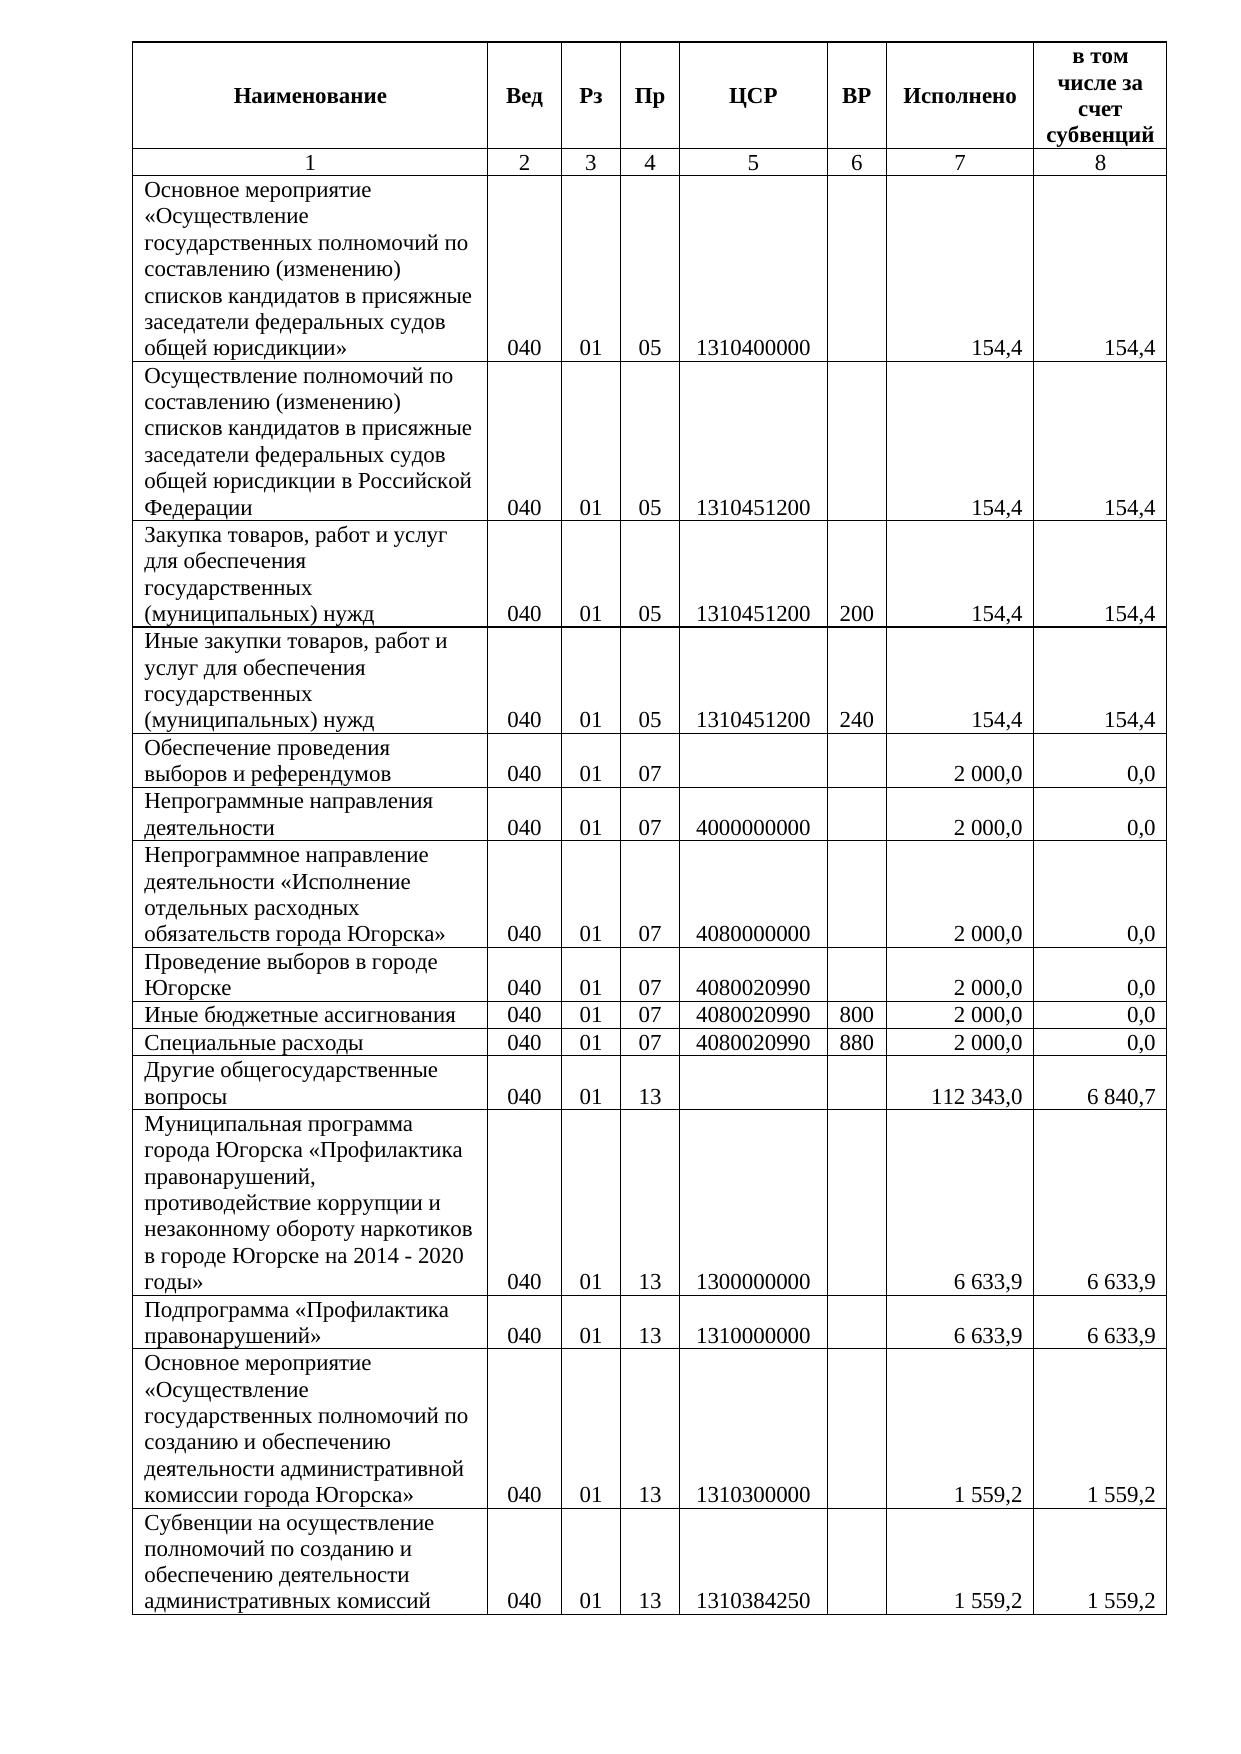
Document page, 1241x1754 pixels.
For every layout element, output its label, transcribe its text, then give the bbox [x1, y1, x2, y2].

table_cell 040 [488, 176, 561, 361]
table_cell 040 [488, 1110, 561, 1294]
table_cell Иные бюджетные ассигнования [133, 1002, 487, 1028]
table_cell 4 [621, 149, 679, 175]
table_cell 040 [488, 521, 561, 626]
table_cell 154,4 [1034, 362, 1166, 520]
table_cell 040 [488, 628, 561, 733]
table_cell 6 633,9 [887, 1296, 1033, 1348]
table_cell [828, 1509, 886, 1614]
table_cell Основное мероприятие «Осуществление государственных полномочий по составлению (изменению) списков кандидатов в присяжные заседатели федеральных судов общей юрисдикции» [133, 176, 487, 361]
table_cell 154,4 [1034, 176, 1166, 361]
table_cell 13 [621, 1509, 679, 1614]
table_cell 1 559,2 [887, 1509, 1033, 1614]
table_cell 800 [828, 1002, 886, 1028]
table_cell 1310451200 [680, 521, 827, 626]
table_cell 040 [488, 1056, 561, 1109]
table_cell 05 [621, 521, 679, 626]
table_cell Специальные расходы [133, 1029, 487, 1055]
table_cell 13 [621, 1296, 679, 1348]
table_cell 01 [562, 734, 620, 787]
table_cell [828, 1349, 886, 1507]
table_cell Иные закупки товаров, работ и услуг для обеспечения государственных (муниципальных) нужд [133, 628, 487, 733]
table_header Пр [621, 43, 679, 148]
table_cell 040 [488, 1029, 561, 1055]
table_header Исполнено [887, 43, 1033, 148]
table_cell 1310384250 [680, 1509, 827, 1614]
table_cell 200 [828, 521, 886, 626]
table_cell 040 [488, 1349, 561, 1507]
table_cell 01 [562, 841, 620, 947]
table_cell 0,0 [1034, 1029, 1166, 1055]
table_cell 1310400000 [680, 176, 827, 361]
table_cell Закупка товаров, работ и услуг для обеспечения государственных (муниципальных) нужд [133, 521, 487, 626]
table_cell 01 [562, 176, 620, 361]
table_cell 2 000,0 [887, 948, 1033, 1001]
table_cell [828, 1296, 886, 1348]
table_cell 154,4 [887, 362, 1033, 520]
table_cell 040 [488, 1296, 561, 1348]
table_cell 154,4 [887, 176, 1033, 361]
table_cell 040 [488, 841, 561, 947]
table_header Рз [562, 43, 620, 148]
table_cell 05 [621, 176, 679, 361]
table_cell Субвенции на осуществление полномочий по созданию и обеспечению деятельности административных комиссий [133, 1509, 487, 1614]
table_cell 07 [621, 788, 679, 840]
table_cell 01 [562, 362, 620, 520]
table_cell 07 [621, 734, 679, 787]
table_cell 01 [562, 788, 620, 840]
table_cell 1310451200 [680, 628, 827, 733]
table_cell 1 559,2 [1034, 1509, 1166, 1614]
table_cell 240 [828, 628, 886, 733]
table_cell Непрограммное направление деятельности «Исполнение отдельных расходных обязательств города Югорска» [133, 841, 487, 947]
table_cell 07 [621, 1002, 679, 1028]
table_cell 154,4 [1034, 521, 1166, 626]
table_cell [828, 362, 886, 520]
table_cell 8 [1034, 149, 1166, 175]
table_cell [680, 734, 827, 787]
table_cell 6 633,9 [887, 1110, 1033, 1294]
table_cell 4080000000 [680, 841, 827, 947]
table_cell [828, 788, 886, 840]
table_cell 07 [621, 1029, 679, 1055]
table_cell [828, 176, 886, 361]
table_cell 4000000000 [680, 788, 827, 840]
table_header Наименование [133, 43, 487, 148]
table_cell 01 [562, 948, 620, 1001]
table_cell 4080020990 [680, 948, 827, 1001]
table_cell 2 000,0 [887, 734, 1033, 787]
table_cell 040 [488, 734, 561, 787]
table_cell 1310300000 [680, 1349, 827, 1507]
table_cell 040 [488, 362, 561, 520]
table_cell 0,0 [1034, 734, 1166, 787]
table_cell 0,0 [1034, 841, 1166, 947]
table_cell 6 633,9 [1034, 1296, 1166, 1348]
table_cell [828, 841, 886, 947]
table_cell [828, 734, 886, 787]
table_cell 4080020990 [680, 1029, 827, 1055]
table_cell 0,0 [1034, 788, 1166, 840]
table_cell 2 000,0 [887, 1029, 1033, 1055]
table_cell 1310451200 [680, 362, 827, 520]
table_cell Муниципальная программа города Югорска «Профилактика правонарушений, противодействие коррупции и незаконному обороту наркотиков в городе Югорске на 2014 - 2020 годы» [133, 1110, 487, 1294]
table_cell Проведение выборов в городе Югорске [133, 948, 487, 1001]
table_cell 13 [621, 1056, 679, 1109]
table_cell 01 [562, 1110, 620, 1294]
table_cell Осуществление полномочий по составлению (изменению) списков кандидатов в присяжные заседатели федеральных судов общей юрисдикции в Российской Федерации [133, 362, 487, 520]
table_cell 040 [488, 1002, 561, 1028]
table_header в том числе за счет субвенций [1034, 43, 1166, 148]
table_cell 07 [621, 841, 679, 947]
table_cell 040 [488, 948, 561, 1001]
table_cell 4080020990 [680, 1002, 827, 1028]
table_cell 154,4 [887, 521, 1033, 626]
table_cell 13 [621, 1349, 679, 1507]
table_cell 2 000,0 [887, 788, 1033, 840]
table_cell 01 [562, 1056, 620, 1109]
table_cell 5 [680, 149, 827, 175]
table_cell 01 [562, 1029, 620, 1055]
table_cell 13 [621, 1110, 679, 1294]
table_header Вед [488, 43, 561, 148]
table_cell 1 559,2 [887, 1349, 1033, 1507]
table_cell 2 000,0 [887, 1002, 1033, 1028]
table_header ВР [828, 43, 886, 148]
table_cell 01 [562, 1349, 620, 1507]
table_cell 01 [562, 1002, 620, 1028]
table_cell Подпрограмма «Профилактика правонарушений» [133, 1296, 487, 1348]
table_cell 3 [562, 149, 620, 175]
table_cell Основное мероприятие «Осуществление государственных полномочий по созданию и обеспечению деятельности административной комиссии города Югорска» [133, 1349, 487, 1507]
table_cell 154,4 [887, 628, 1033, 733]
table_header ЦСР [680, 43, 827, 148]
table_cell 040 [488, 788, 561, 840]
table_cell [680, 1056, 827, 1109]
table_cell 2 000,0 [887, 841, 1033, 947]
table_cell 05 [621, 628, 679, 733]
table_cell 1310000000 [680, 1296, 827, 1348]
table_cell 1 559,2 [1034, 1349, 1166, 1507]
table_cell 0,0 [1034, 1002, 1166, 1028]
table_cell 2 [488, 149, 561, 175]
table_cell [828, 948, 886, 1001]
table_cell 01 [562, 521, 620, 626]
table_cell Другие общегосударственные вопросы [133, 1056, 487, 1109]
table_cell 07 [621, 948, 679, 1001]
table_cell 154,4 [1034, 628, 1166, 733]
table_cell Обеспечение проведения выборов и референдумов [133, 734, 487, 787]
table_cell 112 343,0 [887, 1056, 1033, 1109]
table_cell 05 [621, 362, 679, 520]
table_cell 01 [562, 1296, 620, 1348]
table_cell 880 [828, 1029, 886, 1055]
table_cell 7 [887, 149, 1033, 175]
table_cell [828, 1110, 886, 1294]
table_cell 1300000000 [680, 1110, 827, 1294]
table_cell 6 633,9 [1034, 1110, 1166, 1294]
table_cell 6 840,7 [1034, 1056, 1166, 1109]
table_cell 01 [562, 628, 620, 733]
table_cell Непрограммные направления деятельности [133, 788, 487, 840]
table_cell 0,0 [1034, 948, 1166, 1001]
table_cell [828, 1056, 886, 1109]
table_cell 040 [488, 1509, 561, 1614]
table_cell 6 [828, 149, 886, 175]
table_cell 1 [133, 149, 487, 175]
table_cell 01 [562, 1509, 620, 1614]
